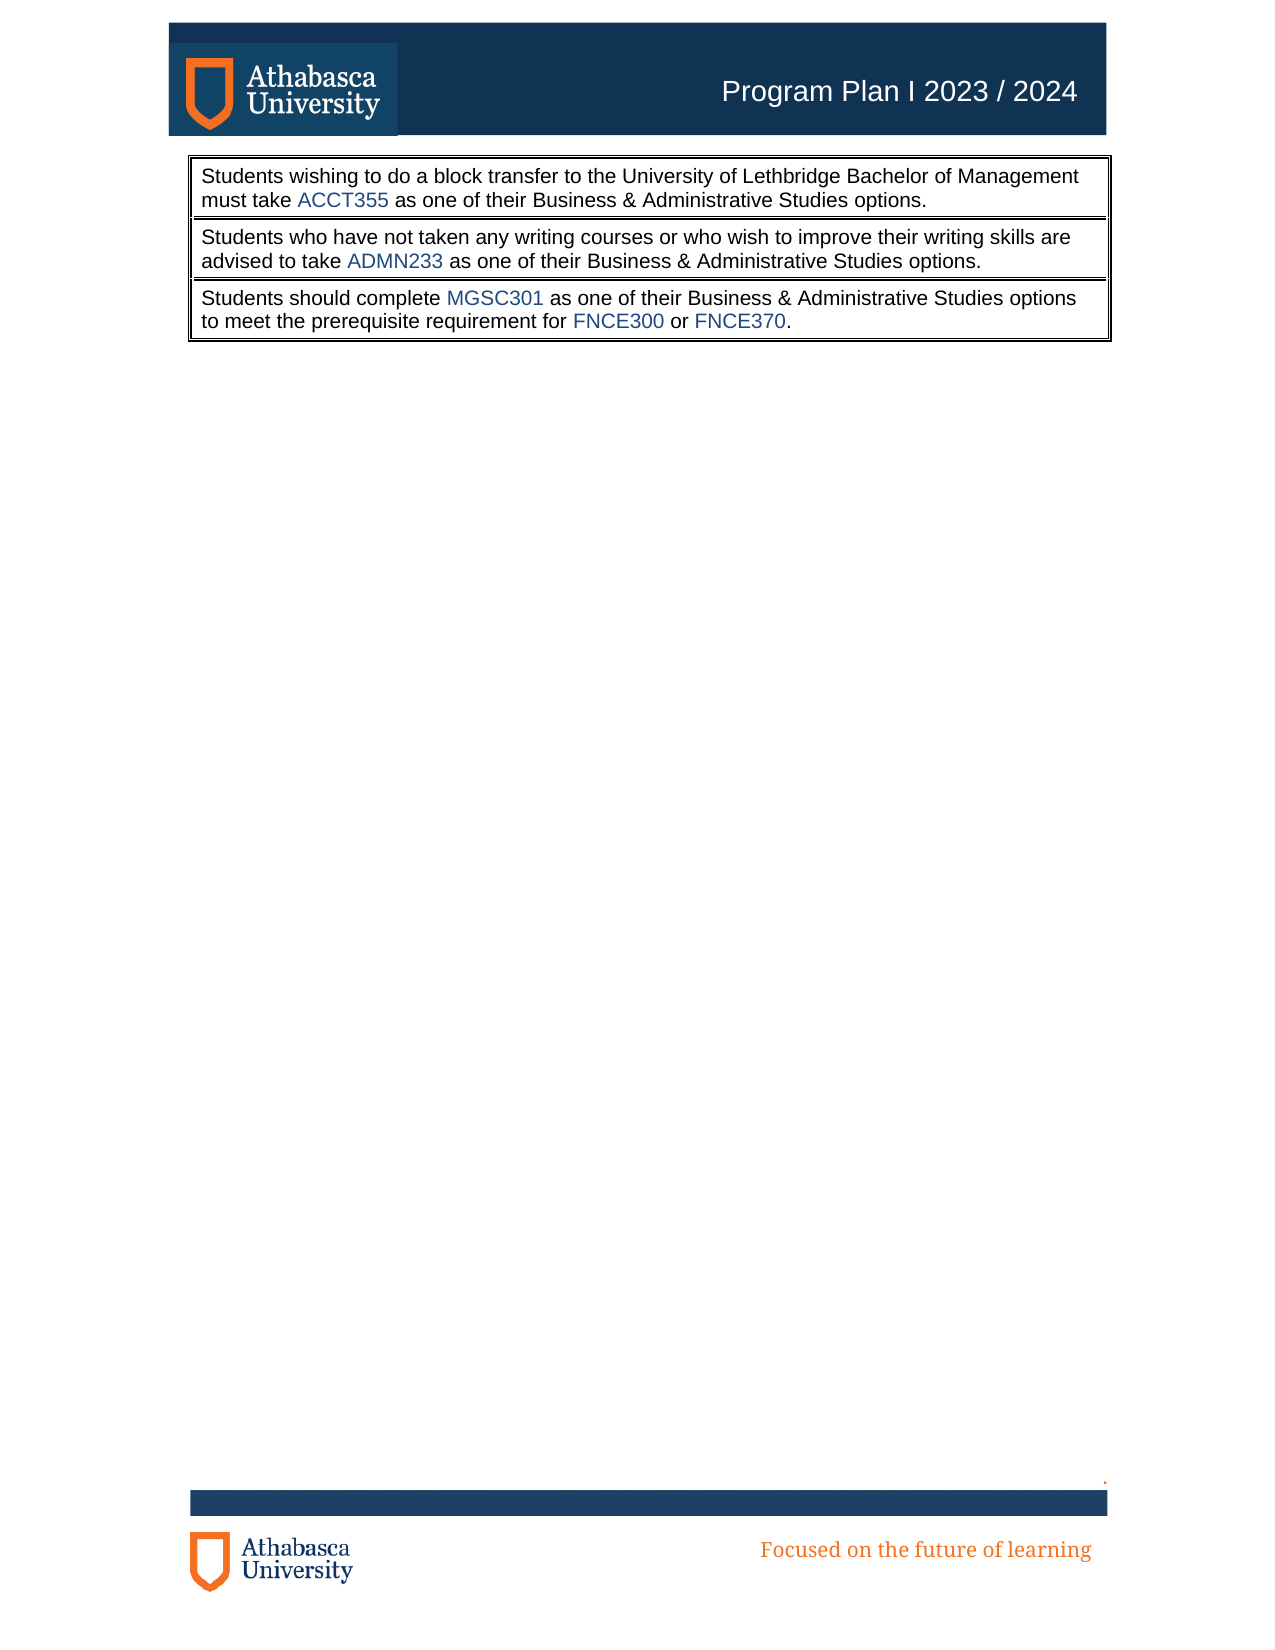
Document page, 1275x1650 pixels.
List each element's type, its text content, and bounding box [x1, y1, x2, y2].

table_cell Students should complete MGSC301 as one of their Business & Administrative Studies options to meet the prerequisite requirement for FNCE300 or FNCE370. [190, 277, 1110, 338]
table_cell Students who have not taken any writing courses or who wish to improve their writing skills are advised to take ADMN233 as one of their Business & Administrative Studies options. [190, 216, 1110, 277]
picture [168, 43, 398, 136]
picture [190, 1490, 1108, 1516]
picture [187, 1528, 357, 1596]
table_cell Students wishing to do a block transfer to the University of Lethbridge Bachelor of Management must take ACCT355 as one of their Business & Administrative Studies options. [192, 159, 1108, 216]
